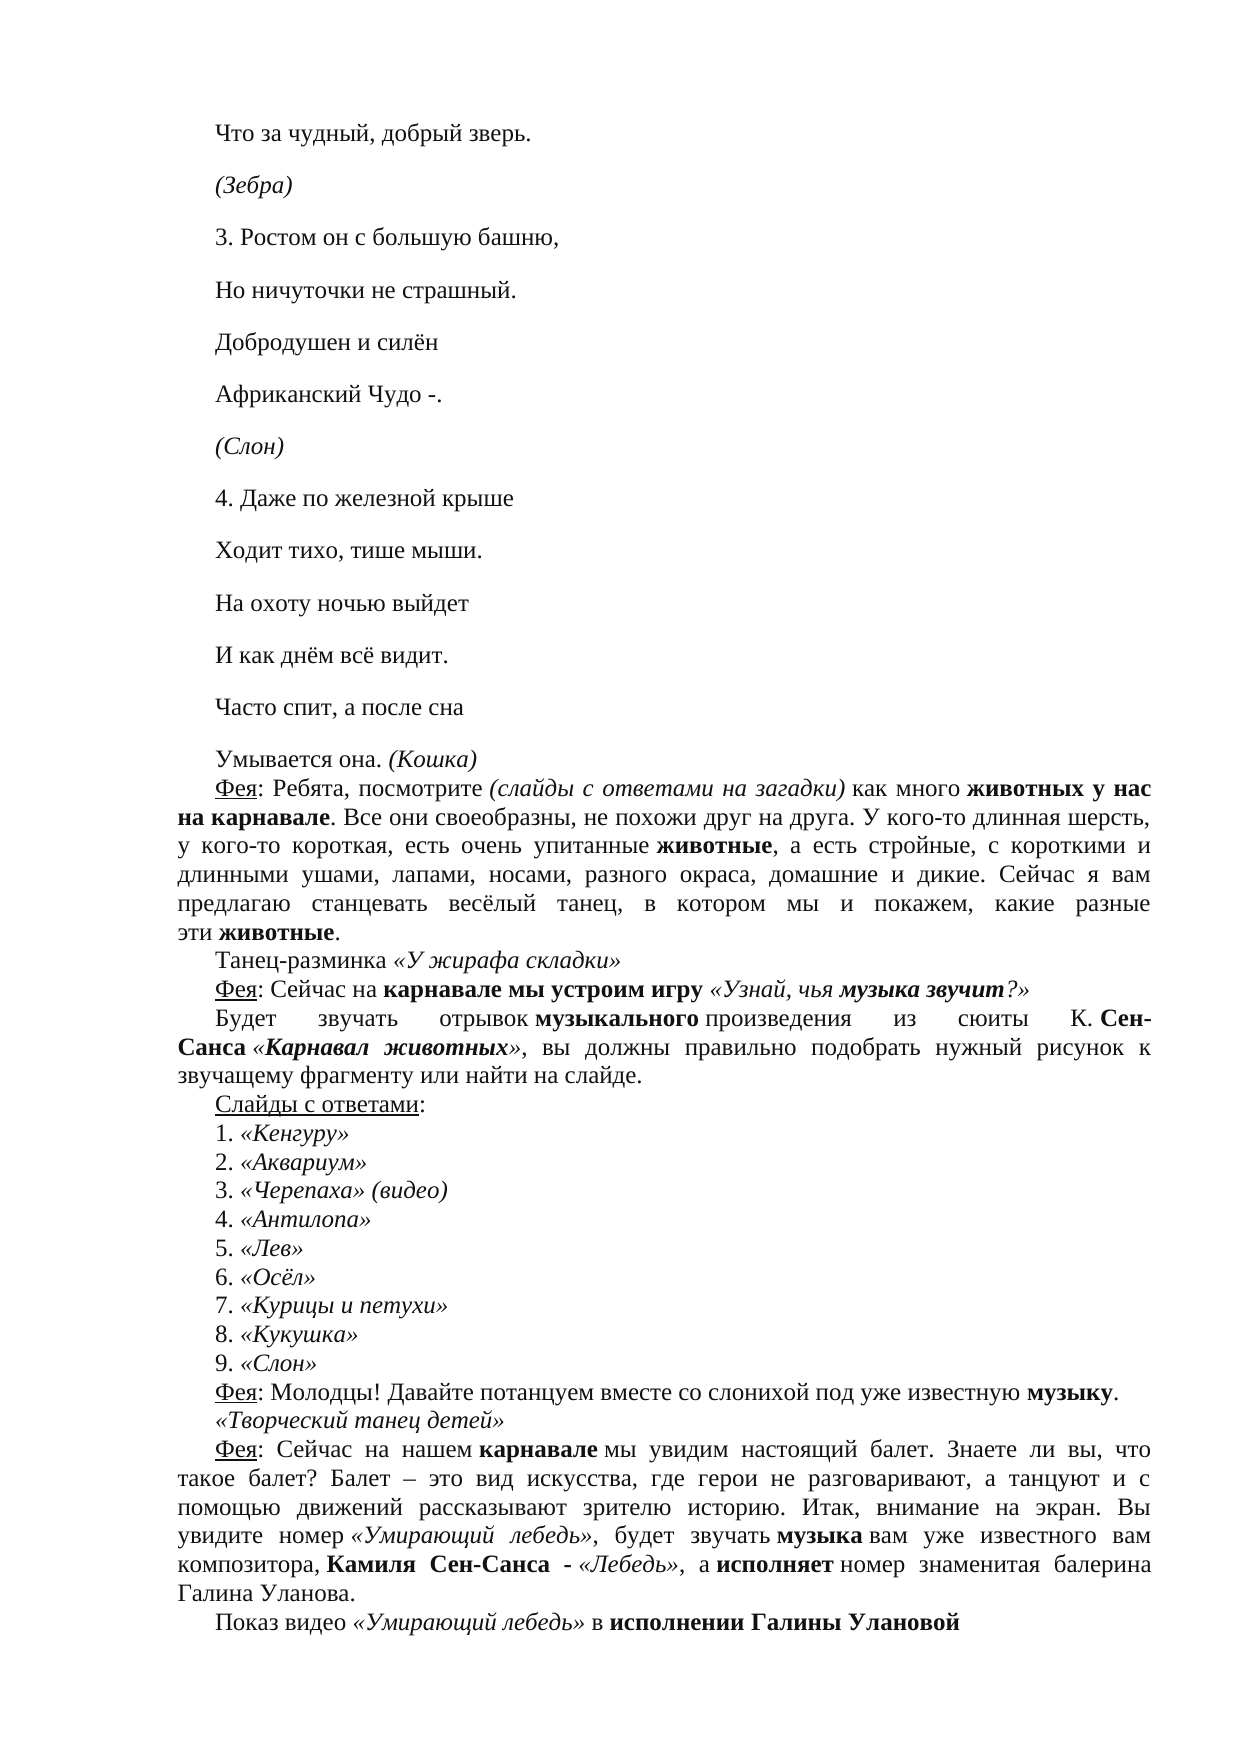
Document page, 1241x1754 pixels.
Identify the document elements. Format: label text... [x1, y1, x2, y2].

text И как днём всё видит. [177, 640, 1152, 669]
text Фея: Молодцы! Давайте потанцуем вместе со слонихой под уже известную музыку. [177, 1377, 1152, 1406]
text 9. «Слон» [177, 1348, 1152, 1377]
text 2. «Аквариум» [177, 1147, 1152, 1176]
text Добродушен и силён [177, 327, 1152, 356]
text 8. «Кукушка» [177, 1319, 1152, 1348]
text Слайды с ответами: [177, 1089, 1152, 1118]
text 6. «Осёл» [177, 1262, 1152, 1291]
text 3. Ростом он с большую башню, [177, 222, 1152, 251]
text 1. «Кенгуру» [177, 1118, 1152, 1147]
text Умывается она. (Кошка) [177, 744, 1152, 773]
text Фея: Ребята, посмотрите (слайды с ответами на загадки) как много животных у нас на карнавале. Все они своеобразны, не похожи друг на друга. У кого-то длинная шерсть, у кого-то короткая, есть очень упитанные животные, а есть стройные, с короткими и длинными ушами, лапами, носами, разного окраса, домашние и дикие. Сейчас я вам предлагаю станцевать весёлый танец, в котором мы и покажем, какие разные эти животные. [177, 773, 1152, 946]
text Что за чудный, добрый зверь. [177, 118, 1152, 147]
text Африканский Чудо -. [177, 379, 1152, 408]
text Будет звучать отрывок музыкального произведения из сюиты К. Сен-Санса «Карнавал животных», вы должны правильно подобрать нужный рисунок к звучащему фрагменту или найти на слайде. [177, 1003, 1152, 1089]
text Но ничуточки не страшный. [177, 275, 1152, 303]
text 4. Даже по железной крыше [177, 483, 1152, 512]
text Показ видео «Умирающий лебедь» в исполнении Галины Улановой [177, 1607, 1152, 1636]
text 5. «Лев» [177, 1233, 1152, 1262]
text Танец-разминка «У жирафа складки» [177, 946, 1152, 974]
text На охоту ночью выйдет [177, 588, 1152, 617]
text 7. «Курицы и петухи» [177, 1291, 1152, 1319]
text Фея: Сейчас на карнавале мы устроим игру «Узнай, чья музыка звучит?» [177, 974, 1152, 1003]
text Ходит тихо, тише мыши. [177, 536, 1152, 564]
text Часто спит, а после сна [177, 692, 1152, 721]
text 3. «Черепаха» (видео) [177, 1176, 1152, 1204]
text (Зебра) [177, 170, 1152, 199]
text «Творческий танец детей» [177, 1406, 1152, 1434]
text 4. «Антилопа» [177, 1204, 1152, 1233]
text (Слон) [177, 431, 1152, 460]
text Фея: Сейчас на нашем карнавале мы увидим настоящий балет. Знаете ли вы, что такое балет? Балет – это вид искусства, где герои не разговаривают, а танцуют и с помощью движений рассказывают зрителю историю. Итак, внимание на экран. Вы увидите номер «Умирающий лебедь», будет звучать музыка вам уже известного вам композитора, Камиля Сен-Санса - «Лебедь», а исполняет номер знаменитая балерина Галина Уланова. [177, 1434, 1152, 1607]
